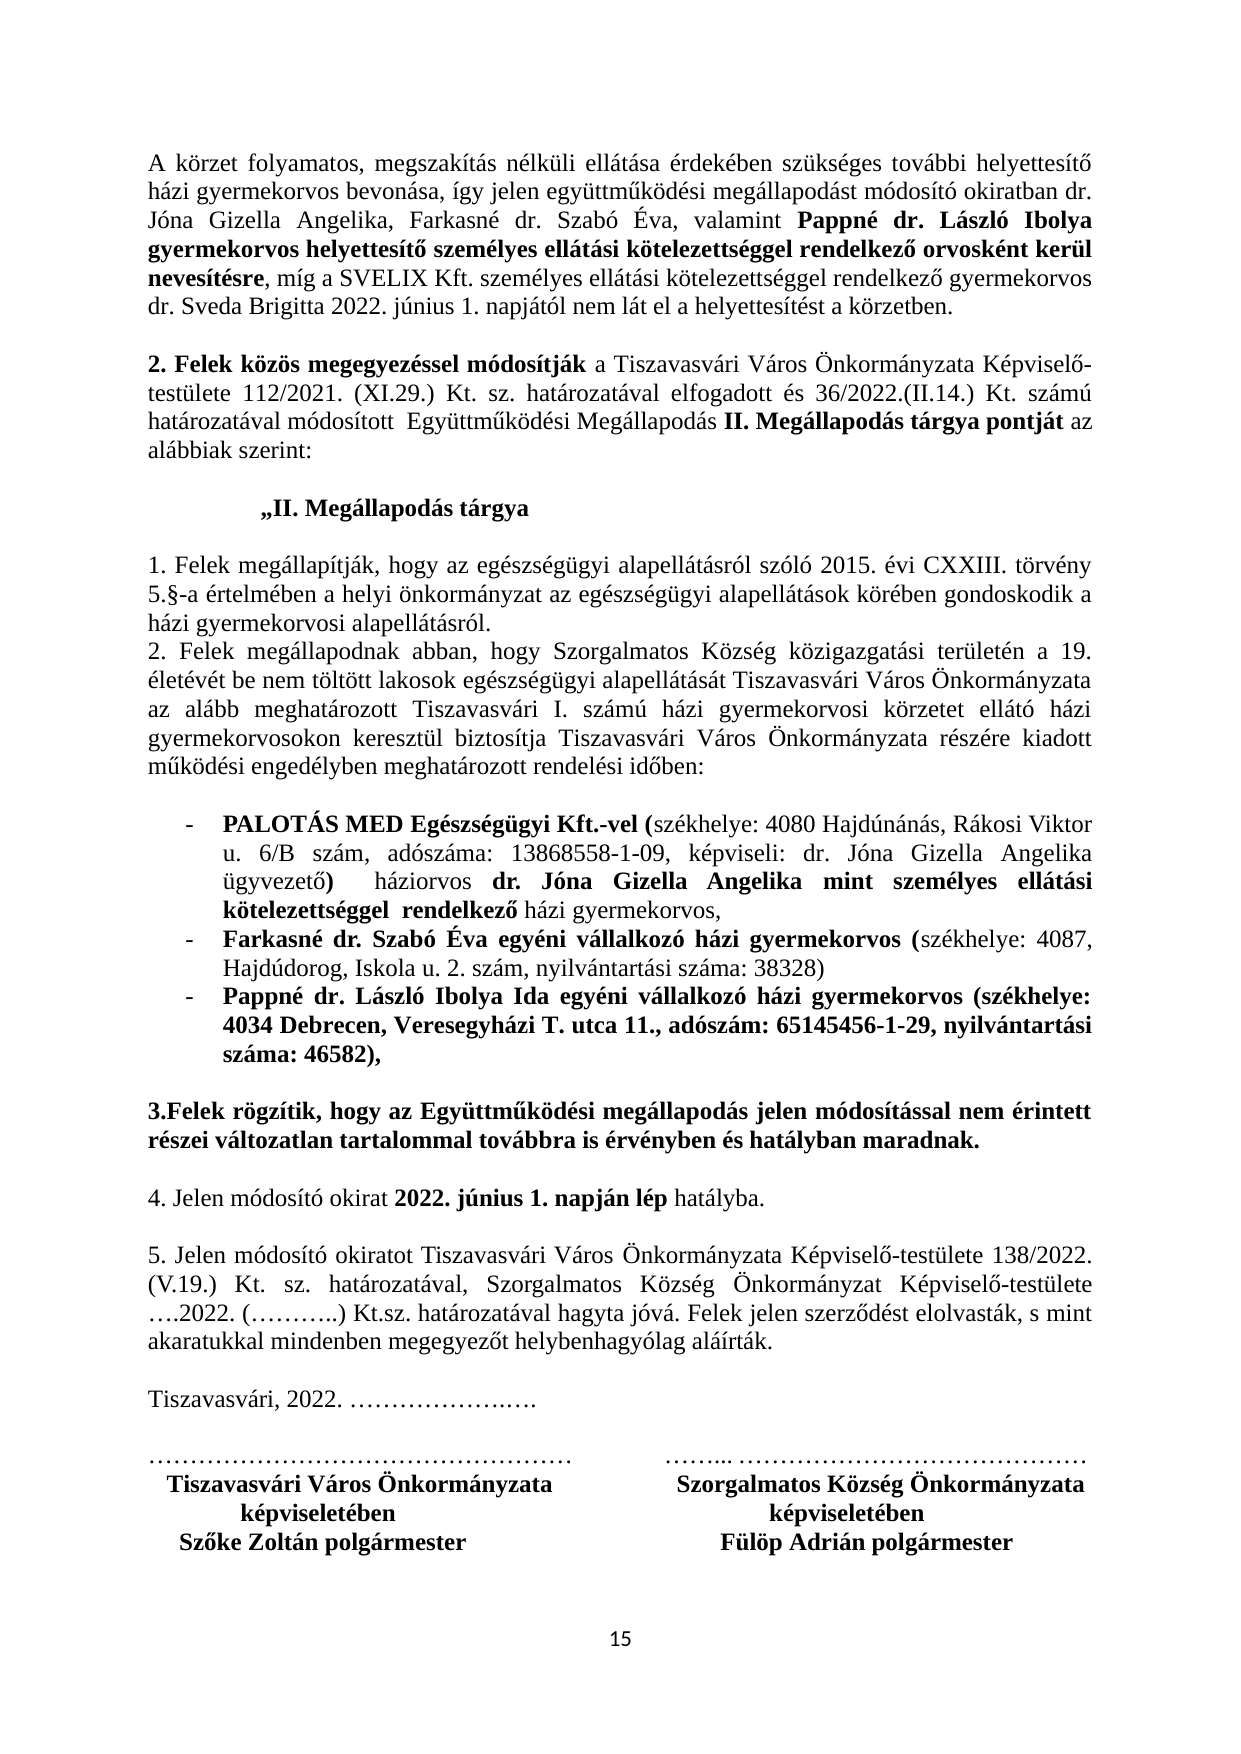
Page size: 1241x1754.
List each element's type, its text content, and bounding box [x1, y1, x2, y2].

text 5. Jelen módosító okiratot Tiszavasvári Város Önkormányzata Képviselő-testülete 138/2022. (V.19.) Kt. sz. határozatával, Szorgalmatos Község Önkormányzat Képviselő-testülete ….2022. (………..) Kt.sz. határozatával hagyta jóvá. Felek jelen szerződést elolvasták, s mint akaratukkal mindenben megegyezőt helybenhagyólag aláírták. [148, 1240, 1093, 1355]
list Farkasné dr. Szabó Éva egyéni vállalkozó házi gyermekorvos (székhelye: 4087, Hajdúdorog, Iskola u. 2. szám, nyilvántartási száma: 38328) [185, 924, 1093, 981]
text A körzet folyamatos, megszakítás nélküli ellátása érdekében szükséges további helyettesítő házi gyermekorvos bevonása, így jelen együttműködési megállapodást módosító okiratban dr. Jóna Gizella Angelika, Farkasné dr. Szabó Éva, valamint Pappné dr. László Ibolya gyermekorvos helyettesítő személyes ellátási kötelezettséggel rendelkező orvosként kerül nevesítésre, míg a SVELIX Kft. személyes ellátási kötelezettséggel rendelkező gyermekorvos dr. Sveda Brigitta 2022. június 1. napjától nem lát el a helyettesítést a körzetben. [148, 148, 1093, 320]
text képviseletében képviseletében [148, 1498, 1093, 1527]
text 3.Felek rögzítik, hogy az Együttműködési megállapodás jelen módosítással nem érintett részei változatlan tartalommal továbbra is érvényben és hatályban maradnak. [148, 1096, 1093, 1154]
text 2. Felek közös megegyezéssel módosítják a Tiszavasvári Város Önkormányzata Képviselő-testülete 112/2021. (XI.29.) Kt. sz. határozatával elfogadott és 36/2022.(II.14.) Kt. számú határozatával módosított Együttműködési Megállapodás II. Megállapodás tárgya pontját az alábbiak szerint: [148, 349, 1093, 464]
text Tiszavasvári, 2022. ……………….…. [148, 1384, 1093, 1413]
text Szőke Zoltán polgármester Fülöp Adrián polgármester [148, 1527, 1093, 1556]
list Pappné dr. László Ibolya Ida egyéni vállalkozó házi gyermekorvos (székhelye: 4034 Debrecen, Veresegyházi T. utca 11., adószám: 65145456-1-29, nyilvántartási száma: 46582), [185, 981, 1093, 1068]
text 2. Felek megállapodnak abban, hogy Szorgalmatos Község közigazgatási területén a 19. életévét be nem töltött lakosok egészségügyi alapellátását Tiszavasvári Város Önkormányzata az alább meghatározott Tiszavasvári I. számú házi gyermekorvosi körzetet ellátó házi gyermekorvosokon keresztül biztosítja Tiszavasvári Város Önkormányzata részére kiadott működési engedélyben meghatározott rendelési időben: [148, 636, 1093, 780]
list „II. Megállapodás tárgya [260, 493, 1093, 521]
list PALOTÁS MED Egészségügyi Kft.-vel (székhelye: 4080 Hajdúnánás, Rákosi Viktor u. 6/B szám, adószáma: 13868558-1-09, képviseli: dr. Jóna Gizella Angelika ügyvezető) háziorvos dr. Jóna Gizella Angelika mint személyes ellátási kötelezettséggel rendelkező házi gyermekorvos, [185, 809, 1093, 924]
text 1. Felek megállapítják, hogy az egészségügyi alapellátásról szóló 2015. évi CXXIII. törvény 5.§-a értelmében a helyi önkormányzat az egészségügyi alapellátások körében gondoskodik a házi gyermekorvosi alapellátásról. [148, 550, 1093, 636]
text …………………………………………… ……... …………………………………… [148, 1441, 1093, 1469]
text 4. Jelen módosító okirat 2022. június 1. napján lép hatályba. [148, 1183, 1093, 1211]
text Tiszavasvári Város Önkormányzata Szorgalmatos Község Önkormányzata [148, 1469, 1093, 1498]
